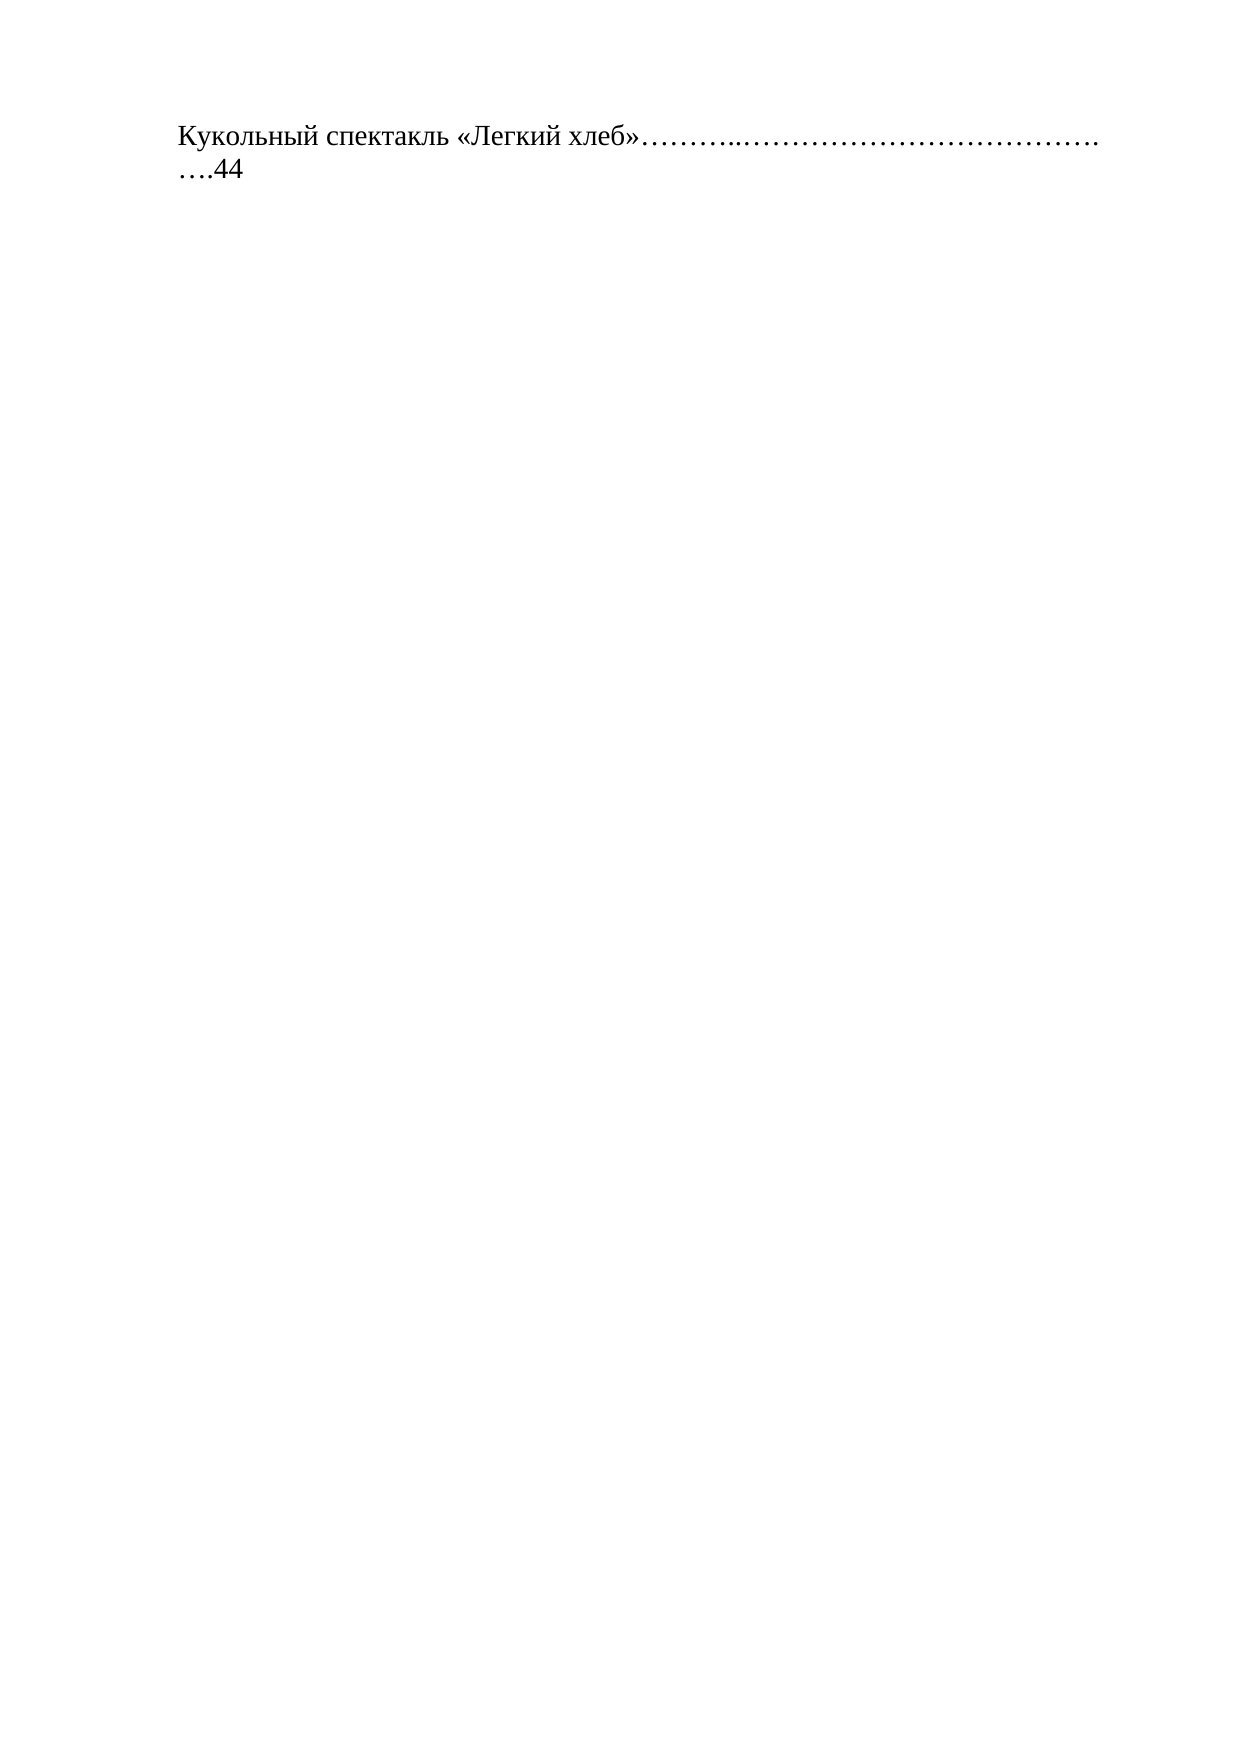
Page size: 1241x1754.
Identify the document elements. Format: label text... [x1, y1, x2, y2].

text Кукольный спектакль «Легкий хлеб»………..……………………………….….44 [177, 118, 1152, 185]
